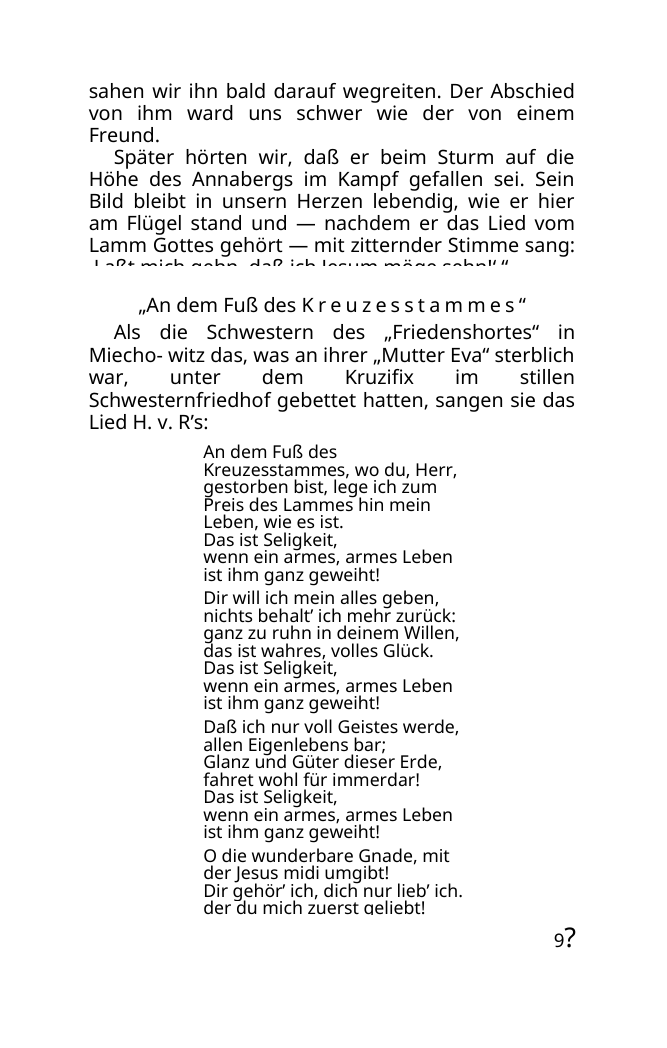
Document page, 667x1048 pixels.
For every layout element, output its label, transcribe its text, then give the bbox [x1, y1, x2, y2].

text Dir gehör’ ich, dich nur lieb’ ich. der du mich zuerst geliebt! [203, 883, 471, 915]
text Daß ich nur voll Geistes werde, allen Eigenlebens bar; [203, 719, 471, 754]
text 9? [553, 926, 576, 953]
text Glanz und Güter dieser Erde, fahret wohl für immerdar! [203, 754, 471, 789]
text Das ist Seligkeit, [203, 789, 575, 807]
text „An dem Fuß des Kreuzesstammes“ [88, 297, 575, 316]
text wenn ein armes, armes Leben [203, 678, 575, 696]
text An dem Fuß des Kreuzesstammes, wo du, Herr, gestorben bist, lege ich zum Preis des Lammes hin mein Leben, wie es ist. [203, 444, 471, 532]
text ist ihm ganz geweiht! [203, 567, 575, 584]
text Das ist Seligkeit, [203, 661, 575, 678]
text O die wunderbare Gnade, mit der Jesus midi umgibt! [203, 848, 471, 883]
text ist ihm ganz geweiht! [203, 696, 575, 713]
text Als die Schwestern des „Friedenshortes“ in Miecho- witz das, was an ihrer „Mutter Eva“ sterblich war, unter dem Kruzifix im stillen Schwesternfriedhof gebettet hatten, sangen sie das Lied H. v. R’s: [88, 322, 575, 434]
text Das ist Seligkeit, [203, 532, 575, 549]
text Später hörten wir, daß er beim Sturm auf die Höhe des Annabergs im Kampf gefallen sei. Sein Bild bleibt in unsern Herzen lebendig, wie er hier am Flügel stand und — nachdem er das Lied vom Lamm Gottes gehört — mit zitternder Stimme sang: .Laßt mich gehn, daß ich Jesum möge sehn!‘ “ [88, 147, 575, 266]
text Dir will ich mein alles geben, nichts behalt’ ich mehr zurück: ganz zu ruhn in deinem Willen, das ist wahres, volles Glück. [203, 591, 471, 661]
text sahen wir ihn bald darauf wegreiten. Der Abschied von ihm ward uns schwer wie der von einem Freund. [88, 81, 575, 147]
text wenn ein armes, armes Leben [203, 549, 575, 567]
text wenn ein armes, armes Leben [203, 807, 575, 824]
text ist ihm ganz geweiht! [203, 824, 575, 842]
